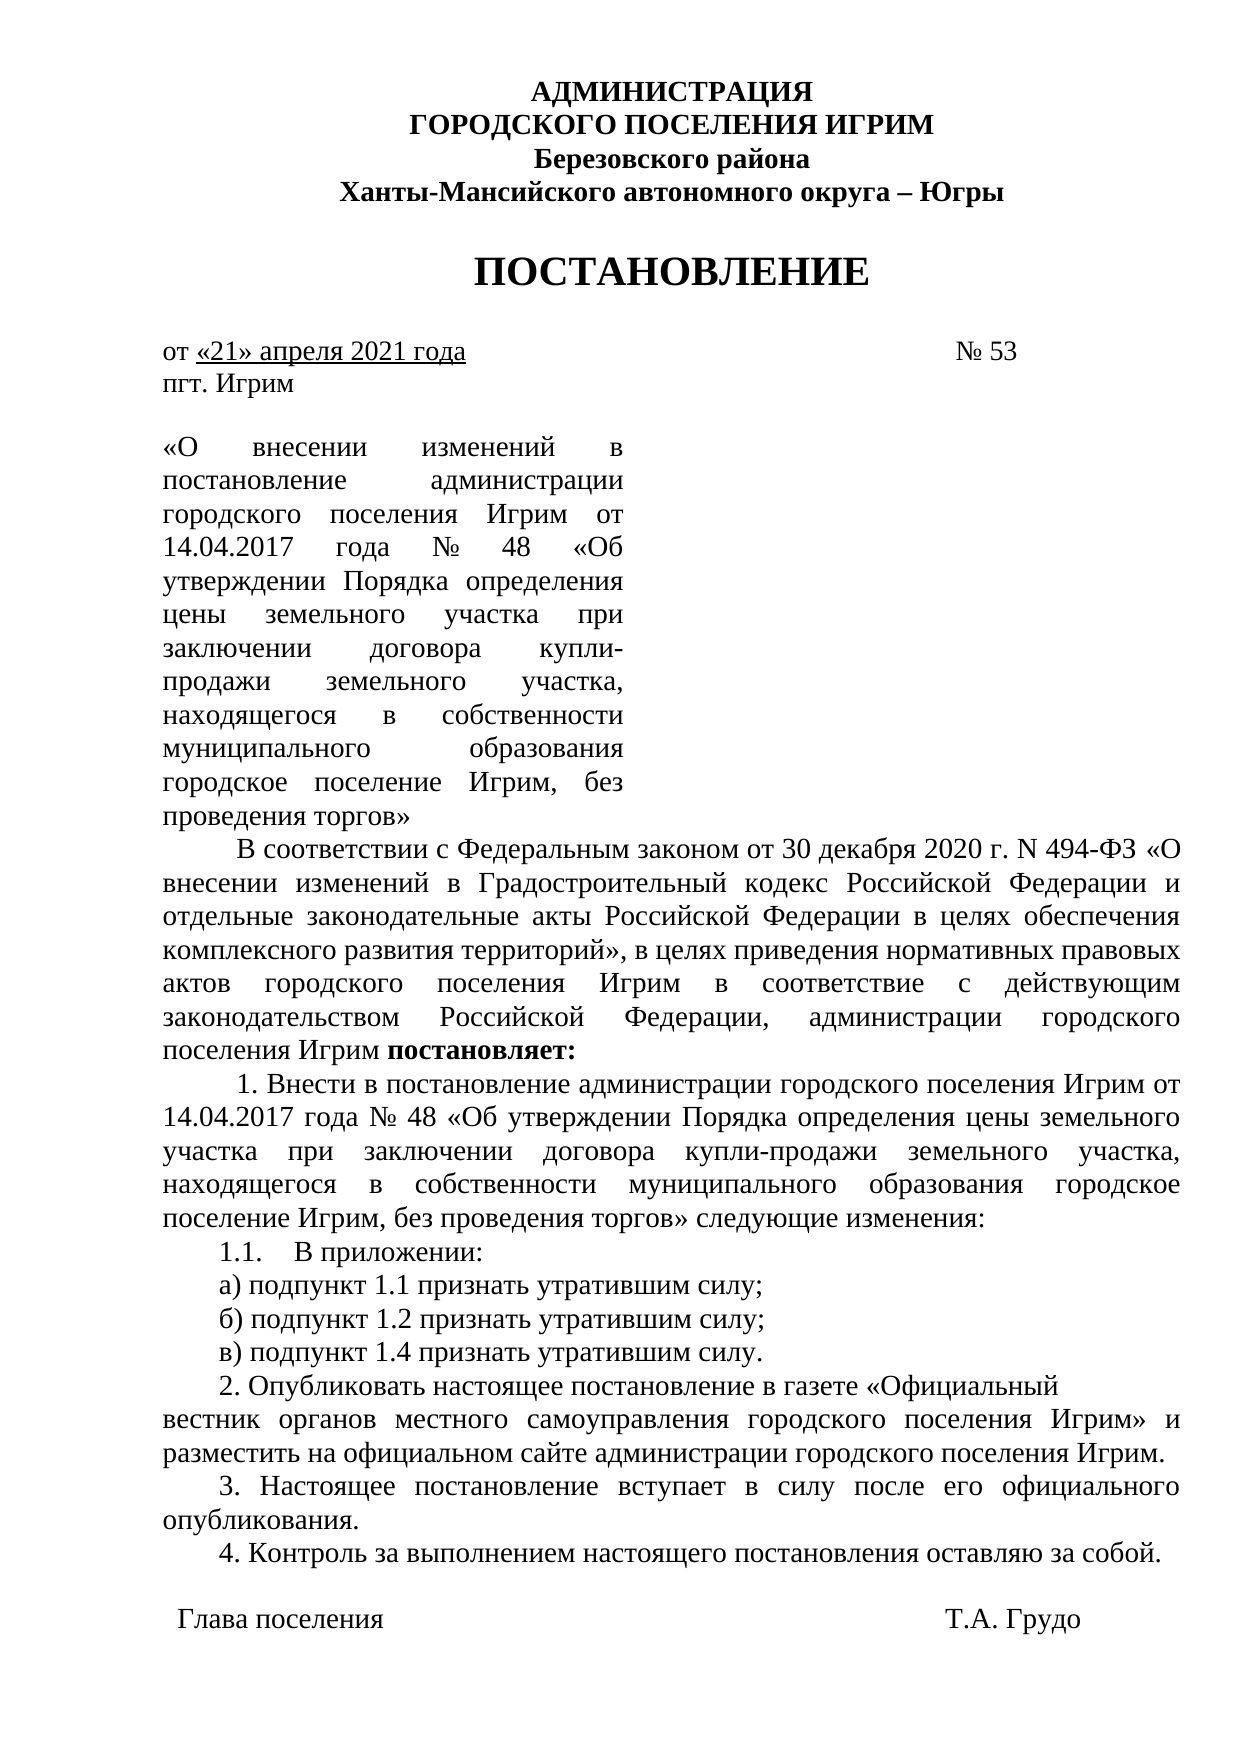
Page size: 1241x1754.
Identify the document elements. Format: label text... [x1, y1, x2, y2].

text вестник органов местного самоуправления городского поселения Игрим» и разместить на официальном сайте администрации городского поселения Игрим. [162, 1401, 1181, 1468]
text АДМИНИСТРАЦИЯ [162, 74, 1181, 107]
list В приложении: [219, 1234, 1181, 1267]
text пгт. Игрим [162, 366, 1181, 399]
text В соответствии с Федеральным законом от 30 декабря 2020 г. N 494-ФЗ «О внесении изменений в Градостроительный кодекс Российской Федерации и отдельные законодательные акты Российской Федерации в целях обеспечения комплексного развития территорий», в целях приведения нормативных правовых актов городского поселения Игрим в соответствие с действующим законодательством Российской Федерации, администрации городского поселения Игрим постановляет: [162, 831, 1181, 1066]
text Березовского района [162, 141, 1181, 174]
text 4. Контроль за выполнением настоящего постановления оставляю за собой. [162, 1536, 1181, 1569]
text 2. Опубликовать настоящее постановление в газете «Официальный [219, 1368, 1181, 1401]
text ПОСТАНОВЛЕНИЕ [162, 247, 1181, 294]
text 3. Настоящее постановление вступает в силу после его официального опубликования. [162, 1468, 1181, 1536]
text 1. Внести в постановление администрации городского поселения Игрим от 14.04.2017 года № 48 «Об утверждении Порядка определения цены земельного участка при заключении договора купли-продажи земельного участка, находящегося в собственности муниципального образования городское поселение Игрим, без проведения торгов» следующие изменения: [162, 1066, 1181, 1234]
text а) подпункт 1.1 признать утратившим силу; [219, 1267, 1181, 1301]
text Ханты-Мансийского автономного округа – Югры [162, 174, 1181, 208]
text ГОРОДСКОГО ПОСЕЛЕНИЯ ИГРИМ [162, 107, 1181, 141]
text от «21» апреля 2021 года № 53 [162, 333, 1181, 366]
text Глава поселения Т.А. Грудо [162, 1601, 1181, 1635]
table_header «О внесении изменений в постановление администрации городского поселения Игрим от 14.04.2017 года № 48 «Об утверждении Порядка определения цены земельного участка при заключении договора купли-продажи земельного участка, находящегося в собственности муниципального образования городское поселение Игрим, без проведения торгов» [151, 429, 635, 831]
text б) подпункт 1.2 признать утратившим силу; [219, 1301, 1181, 1334]
text в) подпункт 1.4 признать утратившим силу. [219, 1334, 1181, 1368]
